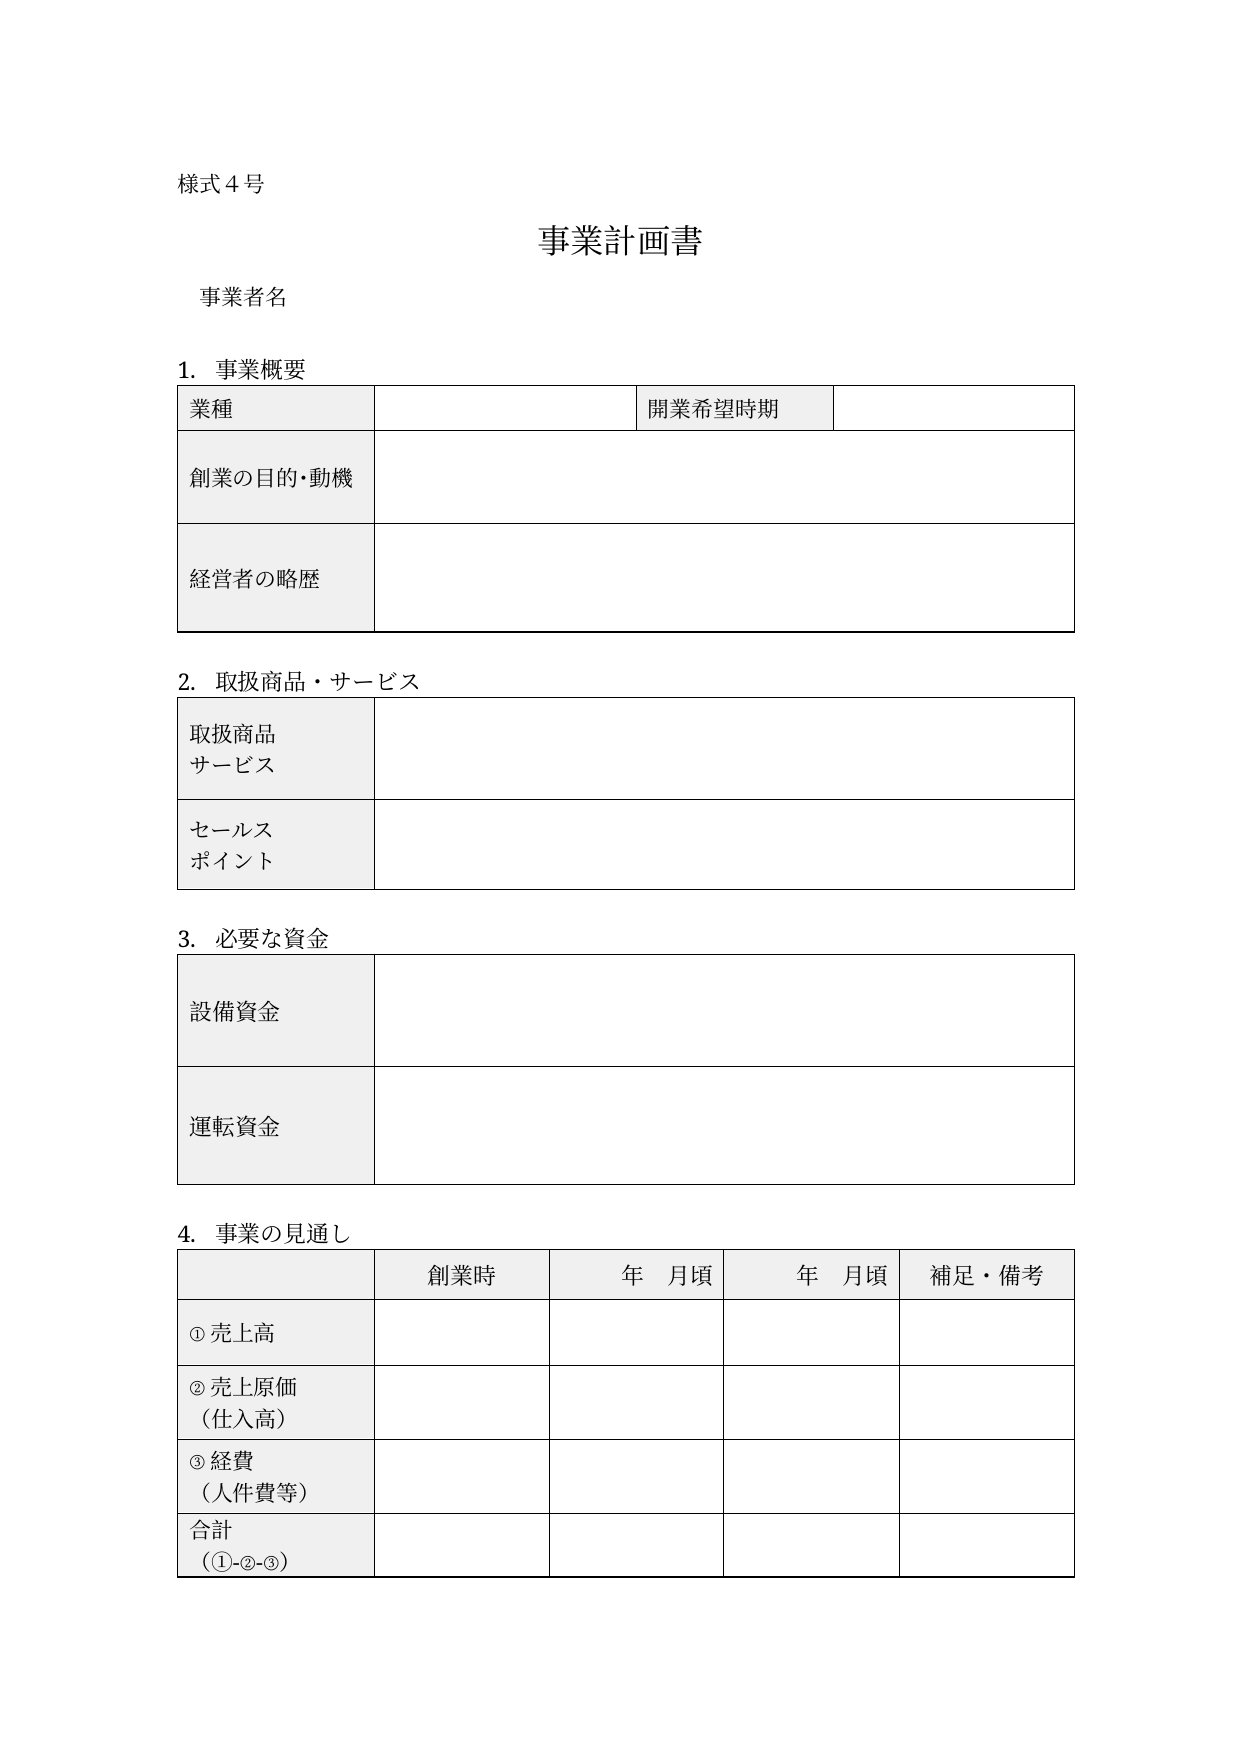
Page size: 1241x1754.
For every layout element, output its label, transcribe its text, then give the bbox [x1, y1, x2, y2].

table_cell [724, 1366, 899, 1438]
text 事業計画書 [177, 202, 1063, 277]
table_cell [375, 800, 1074, 888]
table_header 設備資金 [178, 955, 374, 1066]
table_cell [375, 1300, 549, 1364]
table_cell [900, 1366, 1074, 1438]
list 必要な資金 [177, 921, 1063, 954]
table_cell [375, 1067, 1074, 1184]
table_header 年 月頃 [550, 1250, 723, 1299]
table_cell [550, 1440, 723, 1512]
text 様式４号 [177, 164, 976, 202]
table_cell [724, 1440, 899, 1512]
table_cell ②売上原価 （仕入高） [178, 1366, 374, 1438]
table_header [375, 386, 636, 430]
table_cell [724, 1300, 899, 1364]
table_cell 創業の目的･動機 [178, 431, 374, 523]
table_cell [550, 1300, 723, 1364]
table_cell [375, 524, 1074, 631]
table_cell 経営者の略歴 [178, 524, 374, 631]
table_cell [550, 1366, 723, 1438]
table_cell [724, 1514, 899, 1576]
table_cell [900, 1514, 1074, 1576]
list 取扱商品・サービス [177, 664, 1063, 697]
table_cell [375, 1366, 549, 1438]
table_cell [375, 1440, 549, 1512]
table_cell 合計 （①-②-③） [178, 1514, 374, 1576]
table_cell [550, 1514, 723, 1576]
table_header 業種 [178, 386, 374, 430]
table_header 年 月頃 [724, 1250, 899, 1299]
table_header 補足・備考 [900, 1250, 1074, 1299]
table_cell [375, 1514, 549, 1576]
table_cell ③経費 （人件費等） [178, 1440, 374, 1512]
table_cell ①売上高 [178, 1300, 374, 1364]
table_cell [375, 431, 1074, 523]
table_header [834, 386, 1074, 430]
table_header [375, 698, 1074, 799]
table_header 取扱商品 サービス [178, 698, 374, 799]
table_cell [900, 1440, 1074, 1512]
table_header [178, 1250, 374, 1299]
table_header [375, 955, 1074, 1066]
list 事業概要 [177, 352, 1063, 385]
table_cell セールス ポイント [178, 800, 374, 888]
text 事業者名 [177, 277, 1063, 314]
table_header 開業希望時期 [637, 386, 833, 430]
list 事業の見通し [177, 1216, 1063, 1249]
table_cell 運転資金 [178, 1067, 374, 1184]
table_cell [900, 1300, 1074, 1364]
table_header 創業時 [375, 1250, 549, 1299]
